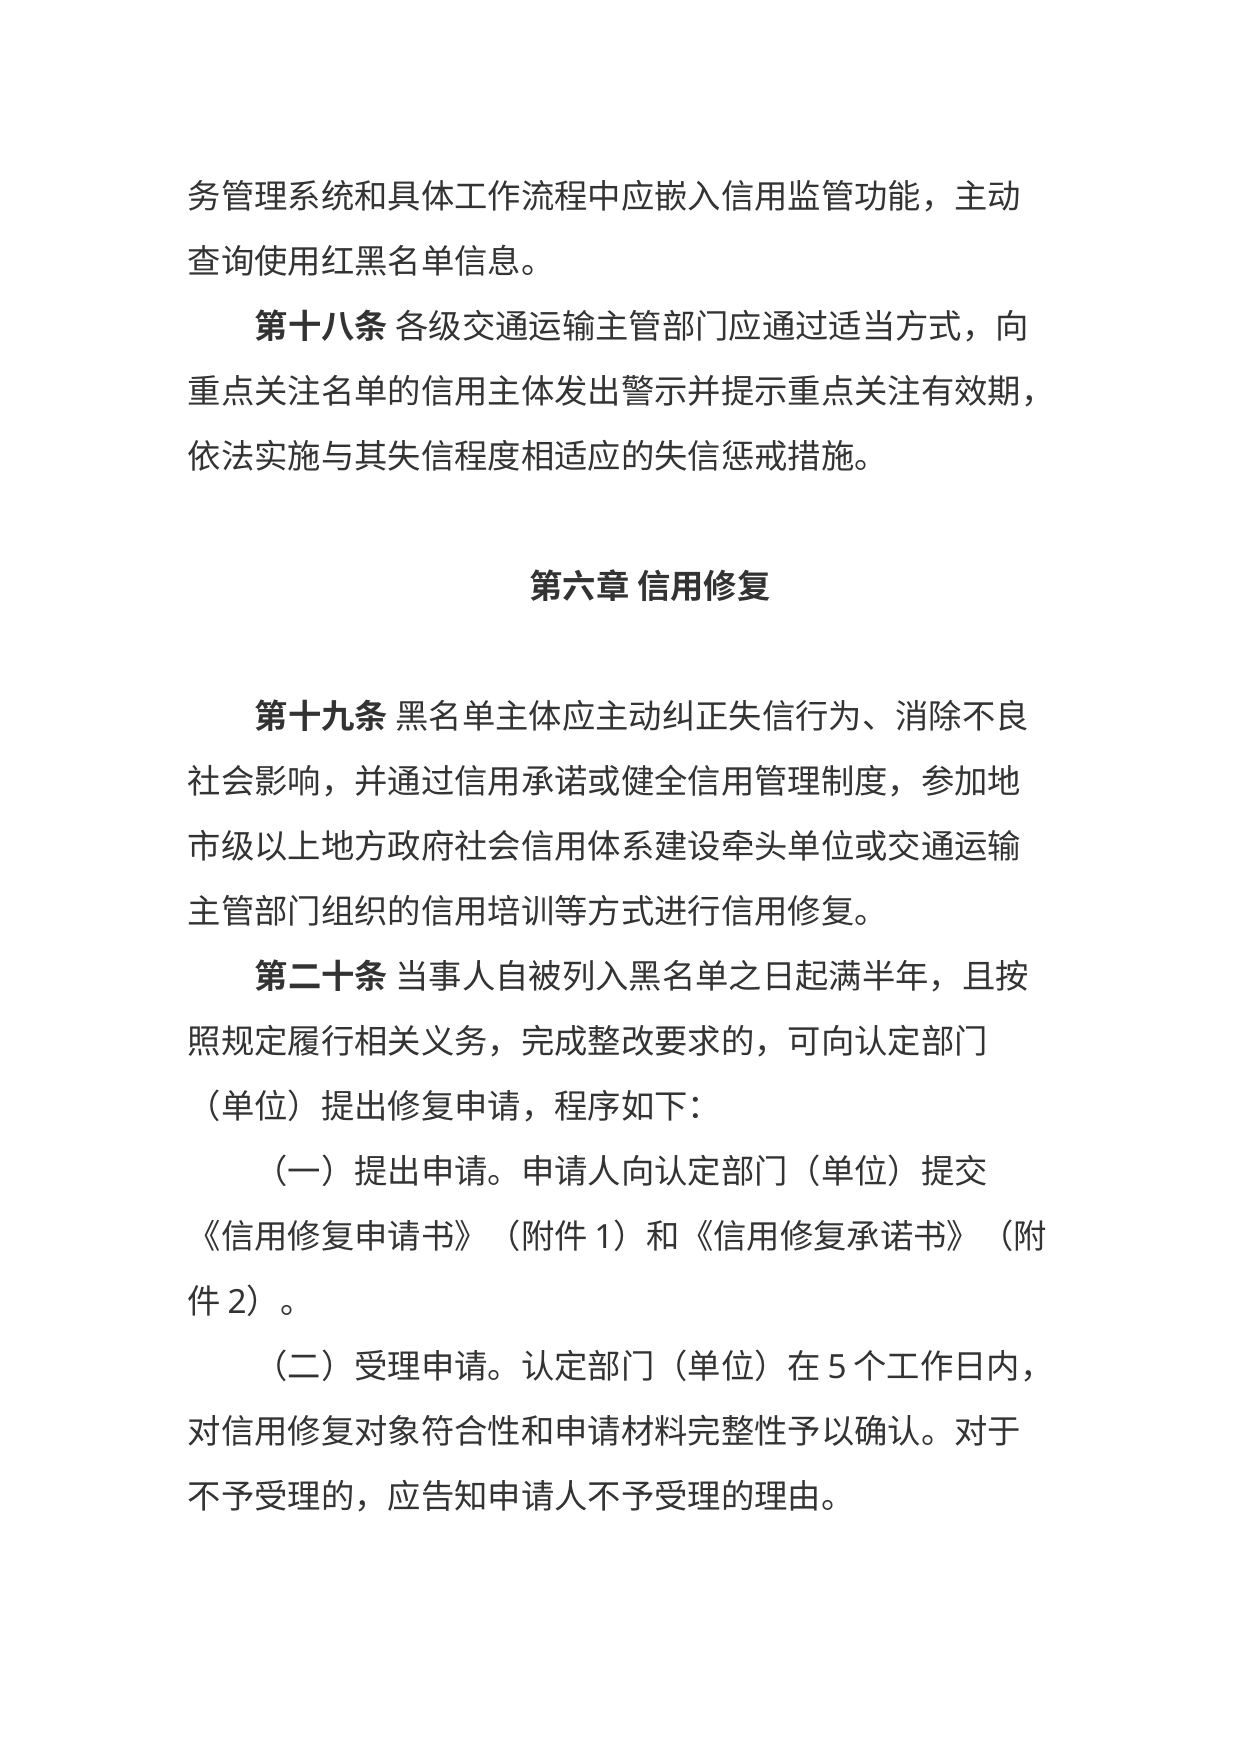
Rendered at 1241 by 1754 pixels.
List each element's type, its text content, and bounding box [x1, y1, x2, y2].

text 第二十条 当事人自被列入黑名单之日起满半年，且按照规定履行相关义务，完成整改要求的，可向认定部门（单位）提出修复申请，程序如下： [187, 942, 1053, 1137]
text 第十八条 各级交通运输主管部门应通过适当方式，向重点关注名单的信用主体发出警示并提示重点关注有效期，依法实施与其失信程度相适应的失信惩戒措施。 [187, 292, 1053, 487]
text 第六章 信用修复 [187, 552, 1053, 617]
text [187, 162, 1053, 292]
text （一）提出申请。申请人向认定部门（单位）提交《信用修复申请书》（附件1）和《信用修复承诺书》（附件2）。 [187, 1137, 1053, 1332]
text 第十九条 黑名单主体应主动纠正失信行为、消除不良社会影响，并通过信用承诺或健全信用管理制度，参加地市级以上地方政府社会信用体系建设牵头单位或交通运输主管部门组织的信用培训等方式进行信用修复。 [187, 682, 1053, 942]
text （二）受理申请。认定部门（单位）在5个工作日内，对信用修复对象符合性和申请材料完整性予以确认。对于不予受理的，应告知申请人不予受理的理由。 [187, 1332, 1053, 1527]
